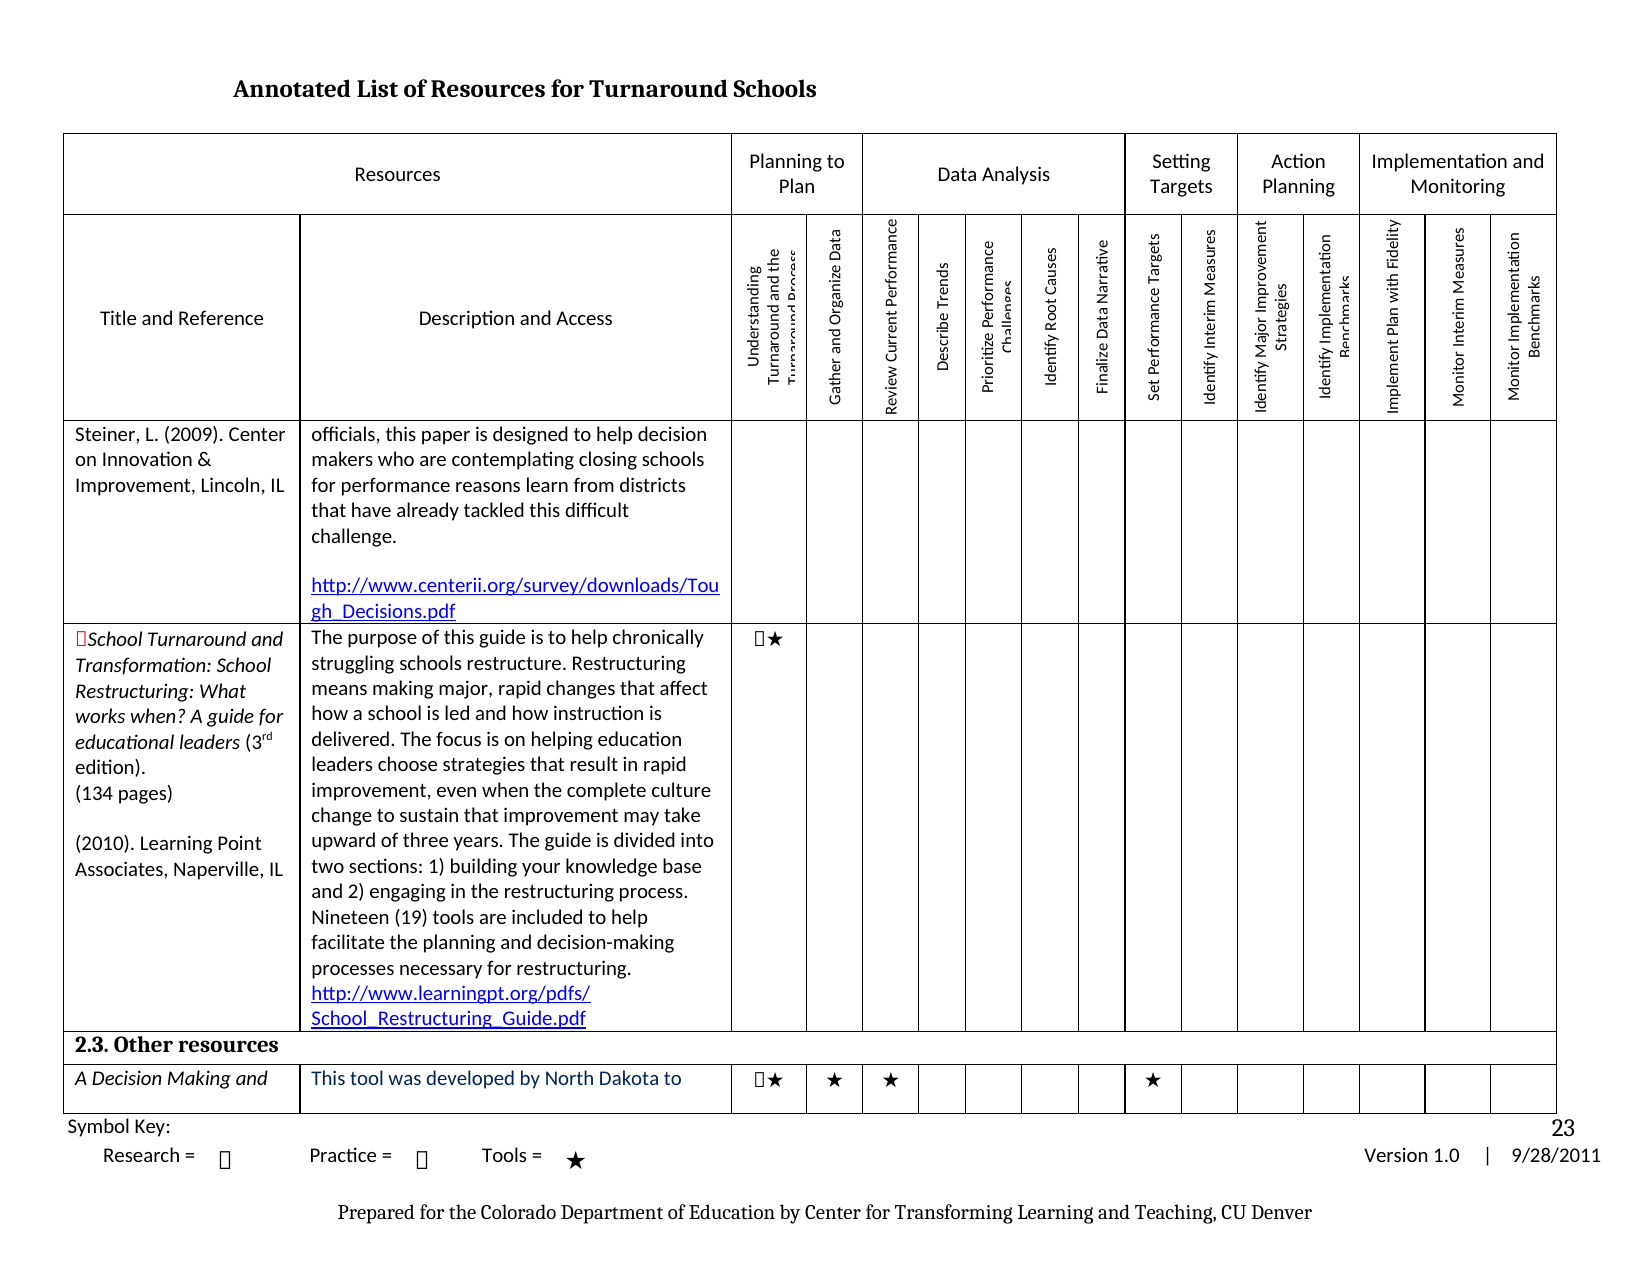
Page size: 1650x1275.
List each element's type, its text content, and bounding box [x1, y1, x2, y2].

table_cell [807, 421, 862, 623]
table_header Data Analysis [863, 134, 1124, 214]
table_cell Finalize Data Narrative [1079, 215, 1124, 420]
table_cell Description and Access [301, 215, 731, 420]
table_cell Review Current Performance [863, 215, 918, 420]
table_cell 2.3. Other resources [64, 1032, 1556, 1064]
table_cell [1491, 1065, 1556, 1112]
table_cell [1238, 1065, 1303, 1112]
table_cell Monitor Interim Measures [1426, 215, 1490, 420]
table_cell [1126, 421, 1181, 623]
table_header Planning to Plan [732, 134, 862, 214]
table_cell ★ [863, 1065, 918, 1112]
table_cell [1182, 1065, 1237, 1112]
table_cell [1304, 421, 1359, 623]
table_cell [1360, 624, 1424, 1031]
table_cell [1360, 1065, 1424, 1112]
table_cell [1491, 624, 1556, 1031]
table_cell [1022, 421, 1078, 623]
table_cell Identify Major Improvement Strategies [1238, 215, 1303, 420]
table_cell Gather and Organize Data [807, 215, 862, 420]
table_cell Monitor Implementation Benchmarks [1491, 215, 1556, 420]
table_cell [919, 1065, 965, 1112]
table_header Action Planning [1238, 134, 1359, 214]
table_cell [1304, 1065, 1359, 1112]
table_cell [1426, 1065, 1490, 1112]
table_cell [863, 421, 918, 623]
table_cell [1079, 624, 1124, 1031]
table_cell Tough Decisions: Closing Persistently Low-Performing Schools (36 pages) Steiner, L. (2009). Center on Innovation & Improvement, Lincoln, IL [64, 421, 299, 623]
table_cell [966, 624, 1021, 1031]
table_cell [807, 624, 862, 1031]
table_cell [1491, 421, 1556, 623]
table_cell [1079, 421, 1124, 623]
table_cell [1182, 421, 1237, 623]
table_cell [863, 624, 918, 1031]
table_cell Identify Interim Measures [1182, 215, 1237, 420]
table_cell [1304, 624, 1359, 1031]
table_cell [966, 421, 1021, 623]
table_cell [1022, 624, 1078, 1031]
table_cell  [732, 421, 806, 623]
table_header Implementation and Monitoring [1360, 134, 1556, 214]
table_cell Describe Trends [919, 215, 965, 420]
table_cell [1022, 1065, 1078, 1112]
table_cell ★ [732, 624, 806, 1031]
table_cell Set Performance Targets [1126, 215, 1181, 420]
table_cell [1426, 624, 1490, 1031]
table_cell Implement Plan with Fidelity [1360, 215, 1424, 420]
table_cell ★ [807, 1065, 862, 1112]
table_cell ★ [732, 1065, 806, 1112]
table_cell This paper discusses the lessons district officials learned from their experience with different types of school closure and the changes they made to their closure process as a result of these experiences. Written for state and district officials, this paper is designed to help decision makers who are contemplating closing schools for performance reasons learn from districts that have already tackled this difficult challenge. http://www.centerii.org/survey/downloads/Tough_Decisions.pdf [301, 421, 731, 623]
table_cell Title and Reference [64, 215, 299, 420]
table_cell ★ [1126, 1065, 1181, 1112]
table_cell [966, 1065, 1021, 1112]
table_cell Prioritize Performance Challenges [966, 215, 1021, 420]
table_cell [919, 624, 965, 1031]
table_cell [1360, 421, 1424, 623]
table_cell [1079, 1065, 1124, 1112]
table_header Setting Targets [1126, 134, 1237, 214]
table_cell [1182, 624, 1237, 1031]
table_cell [1238, 624, 1303, 1031]
table_cell School Turnaround and Transformation: School Restructuring: What works when? A guide for educational leaders (3rd edition). (134 pages) (2010). Learning Point Associates, Naperville, IL [64, 624, 299, 1031]
table_cell [1426, 421, 1490, 623]
table_header Resources [64, 134, 731, 214]
table_cell Identify Root Causes [1022, 215, 1078, 420]
table_cell Understanding Turnaround and the Turnaround Process [732, 215, 806, 420]
table_cell [1238, 421, 1303, 623]
table_cell Identify Implementation Benchmarks [1304, 215, 1359, 420]
table_cell The purpose of this guide is to help chronically struggling schools restructure. Restructuring means making major, rapid changes that affect how a school is led and how instruction is delivered. The focus is on helping education leaders choose strategies that result in rapid improvement, even when the complete culture change to sustain that improvement may take upward of three years. The guide is divided into two sections: 1) building your knowledge base and 2) engaging in the restructuring process. Nineteen (19) tools are included to help facilitate the planning and decision-making processes necessary for restructuring. http://www.learningpt.org/pdfs/School_Restructuring_Guide.pdf [301, 624, 731, 1031]
table_cell [1126, 624, 1181, 1031]
table_cell [919, 421, 965, 623]
